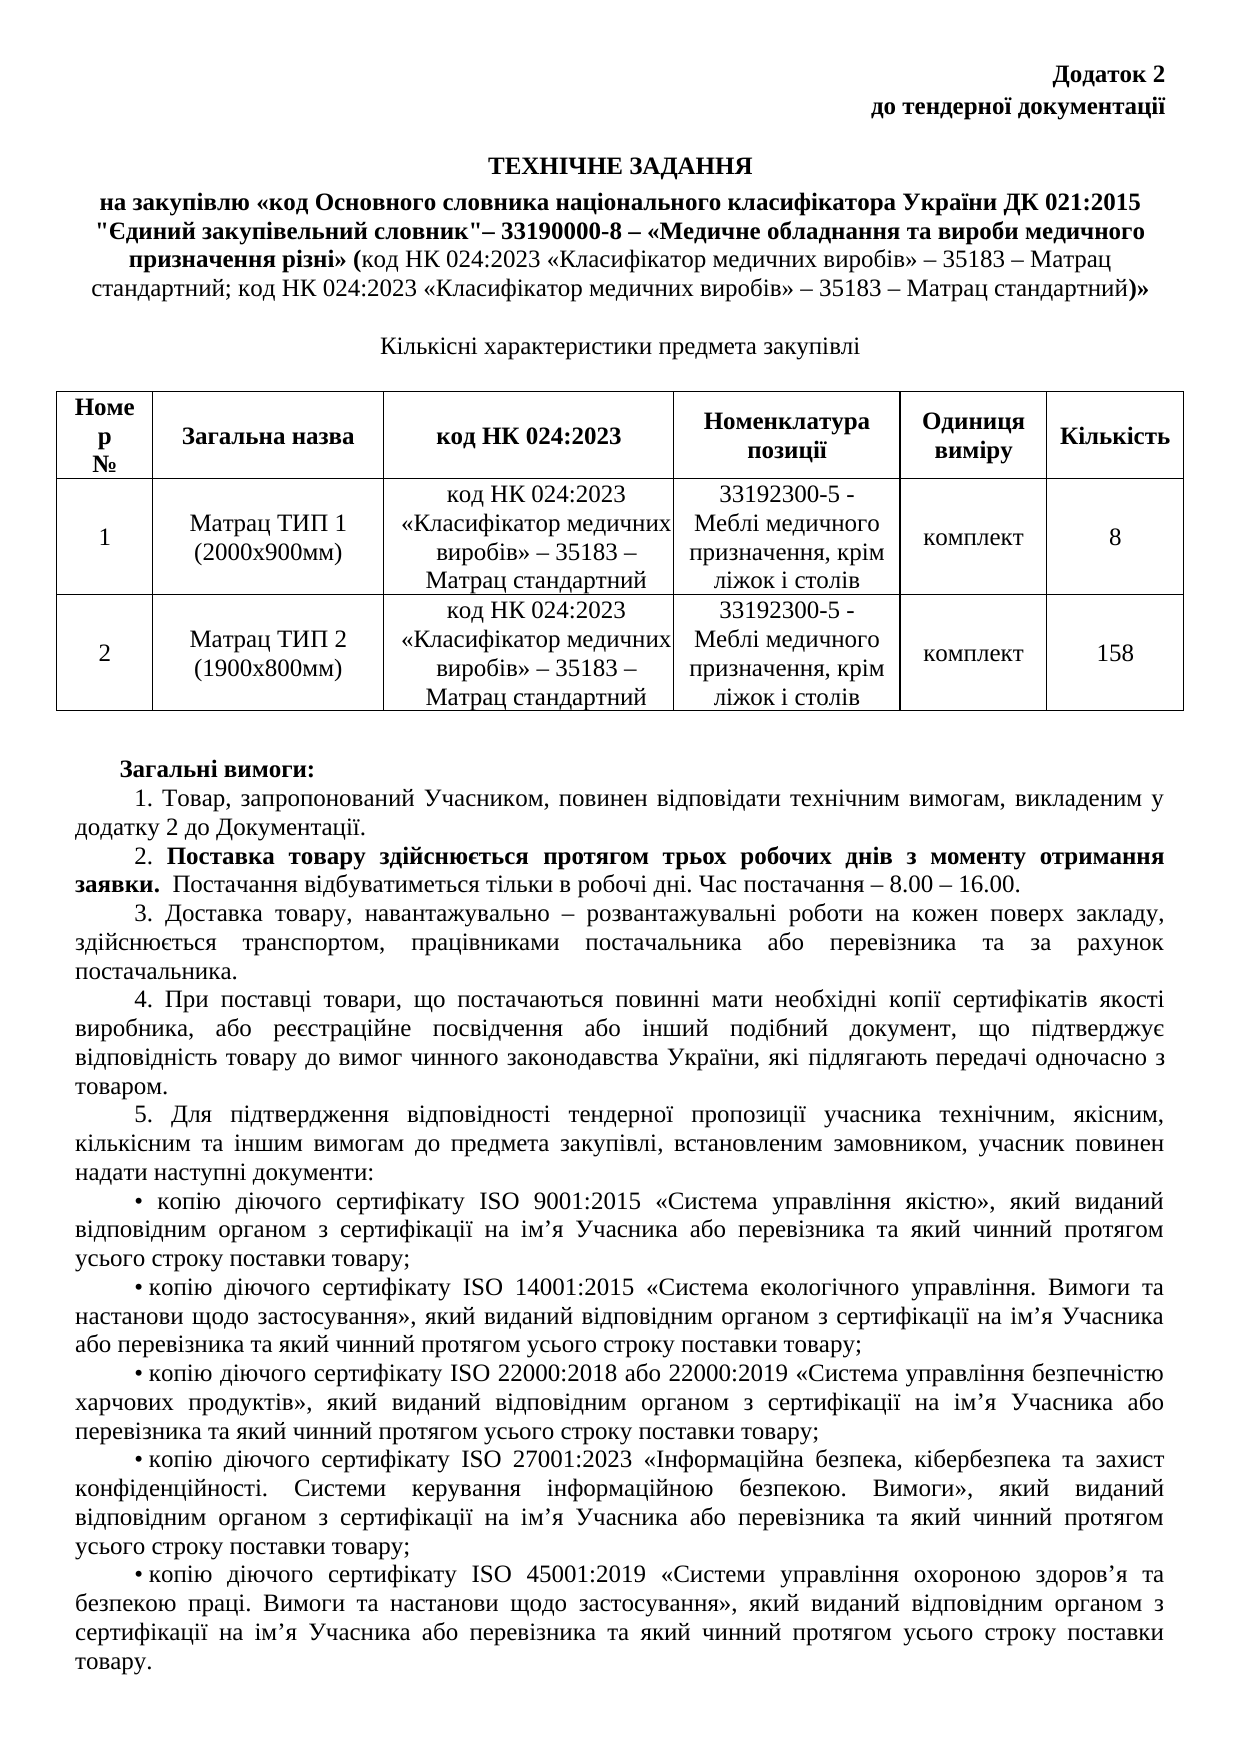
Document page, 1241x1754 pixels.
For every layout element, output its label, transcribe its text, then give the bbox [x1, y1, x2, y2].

table_header Номенклатура позиції [674, 392, 899, 478]
text Загальні вимоги: [75, 754, 1165, 783]
text • копію діючого сертифікату ISO 14001:2015 «Система екологічного управління. Вимоги та настанови щодо застосування», який виданий відповідним органом з сертифікації на ім’я Учасника або перевізника та який чинний протягом усього строку поставки товару; [75, 1272, 1165, 1358]
table_cell 33192300-5 - Меблі медичного призначення, крім ліжок і столів [674, 479, 899, 594]
table_cell комплект [901, 479, 1046, 594]
table_header Номер № [57, 392, 152, 478]
text Додаток 2 [75, 59, 1165, 88]
table_cell Матрац ТИП 2 (1900х800мм) [153, 595, 383, 710]
table_header Загальна назва [153, 392, 383, 478]
table_cell комплект [901, 595, 1046, 710]
text 1. Товар, запропонований Учасником, повинен відповідати технічним вимогам, викладеним у додатку 2 до Документації. [75, 783, 1165, 841]
text до тендерної документації [75, 91, 1165, 119]
table_cell 2 [57, 595, 152, 710]
text • копію діючого сертифікату ISO 45001:2019 «Системи управління охороною здоров’я та безпекою праці. Вимоги та настанови щодо застосування», який виданий відповідним органом з сертифікації на ім’я Учасника або перевізника та який чинний протягом усього строку поставки товару. [75, 1559, 1165, 1674]
text • копію діючого сертифікату ISO 22000:2018 або 22000:2019 «Система управління безпечністю харчових продуктів», який виданий відповідним органом з сертифікації на ім’я Учасника або перевізника та який чинний протягом усього строку поставки товару; [75, 1358, 1165, 1444]
table_cell 158 [1047, 595, 1183, 710]
text Кількісні характеристики предмета закупівлі [75, 331, 1165, 359]
text • копію діючого сертифікату ISO 27001:2023 «Інформаційна безпека, кібербезпека та захист конфіденційності. Системи керування інформаційною безпекою. Вимоги», який виданий відповідним органом з сертифікації на ім’я Учасника або перевізника та який чинний протягом усього строку поставки товару; [75, 1444, 1165, 1559]
table_cell код НК 024:2023 «Класифікатор медичних виробів» – 35183 – Матрац стандартний [384, 479, 673, 594]
table_cell 1 [57, 479, 152, 594]
text 5. Для підтвердження відповідності тендерної пропозиції учасника технічним, якісним, кількісним та іншим вимогам до предмета закупівлі, встановленим замовником, учасник повинен надати наступні документи: [75, 1099, 1165, 1186]
table_header Кількість [1047, 392, 1183, 478]
table_cell код НК 024:2023 «Класифікатор медичних виробів» – 35183 – Матрац стандартний [384, 595, 673, 710]
table_cell 33192300-5 - Меблі медичного призначення, крім ліжок і столів [674, 595, 899, 710]
text 4. При поставці товари, що постачаються повинні мати необхідні копії сертифікатів якості виробника, або реєстраційне посвідчення або інший подібний документ, що підтверджує відповідність товару до вимог чинного законодавства України, які підлягають передачі одночасно з товаром. [75, 984, 1165, 1099]
table_header код НК 024:2023 [384, 392, 673, 478]
table_header Одиниця виміру [901, 392, 1046, 478]
text • копію діючого сертифікату ISO 9001:2015 «Система управління якістю», який виданий відповідним органом з сертифікації на ім’я Учасника або перевізника та який чинний протягом усього строку поставки товару; [75, 1186, 1165, 1272]
table_cell Матрац ТИП 1 (2000х900мм) [153, 479, 383, 594]
text на закупівлю «код Основного словника національного класифікатора України ДК 021:2015 "Єдиний закупівельний словник"– 33190000-8 – «Медичне обладнання та вироби медичного призначення різні» (код НК 024:2023 «Класифікатор медичних виробів» – 35183 – Матрац стандартний; код НК 024:2023 «Класифікатор медичних виробів» – 35183 – Матрац стандартний)» [75, 187, 1165, 302]
table_cell 8 [1047, 479, 1183, 594]
text ТЕХНІЧНЕ ЗАДАННЯ [75, 151, 1165, 180]
text 2. Поставка товару здійснюється протягом трьох робочих днів з моменту отримання заявки. Постачання відбуватиметься тільки в робочі дні. Час постачання – 8.00 – 16.00. [75, 841, 1165, 898]
text 3. Доставка товару, навантажувально – розвантажувальні роботи на кожен поверх закладу, здійснюється транспортом, працівниками постачальника або перевізника та за рахунок постачальника. [75, 898, 1165, 984]
